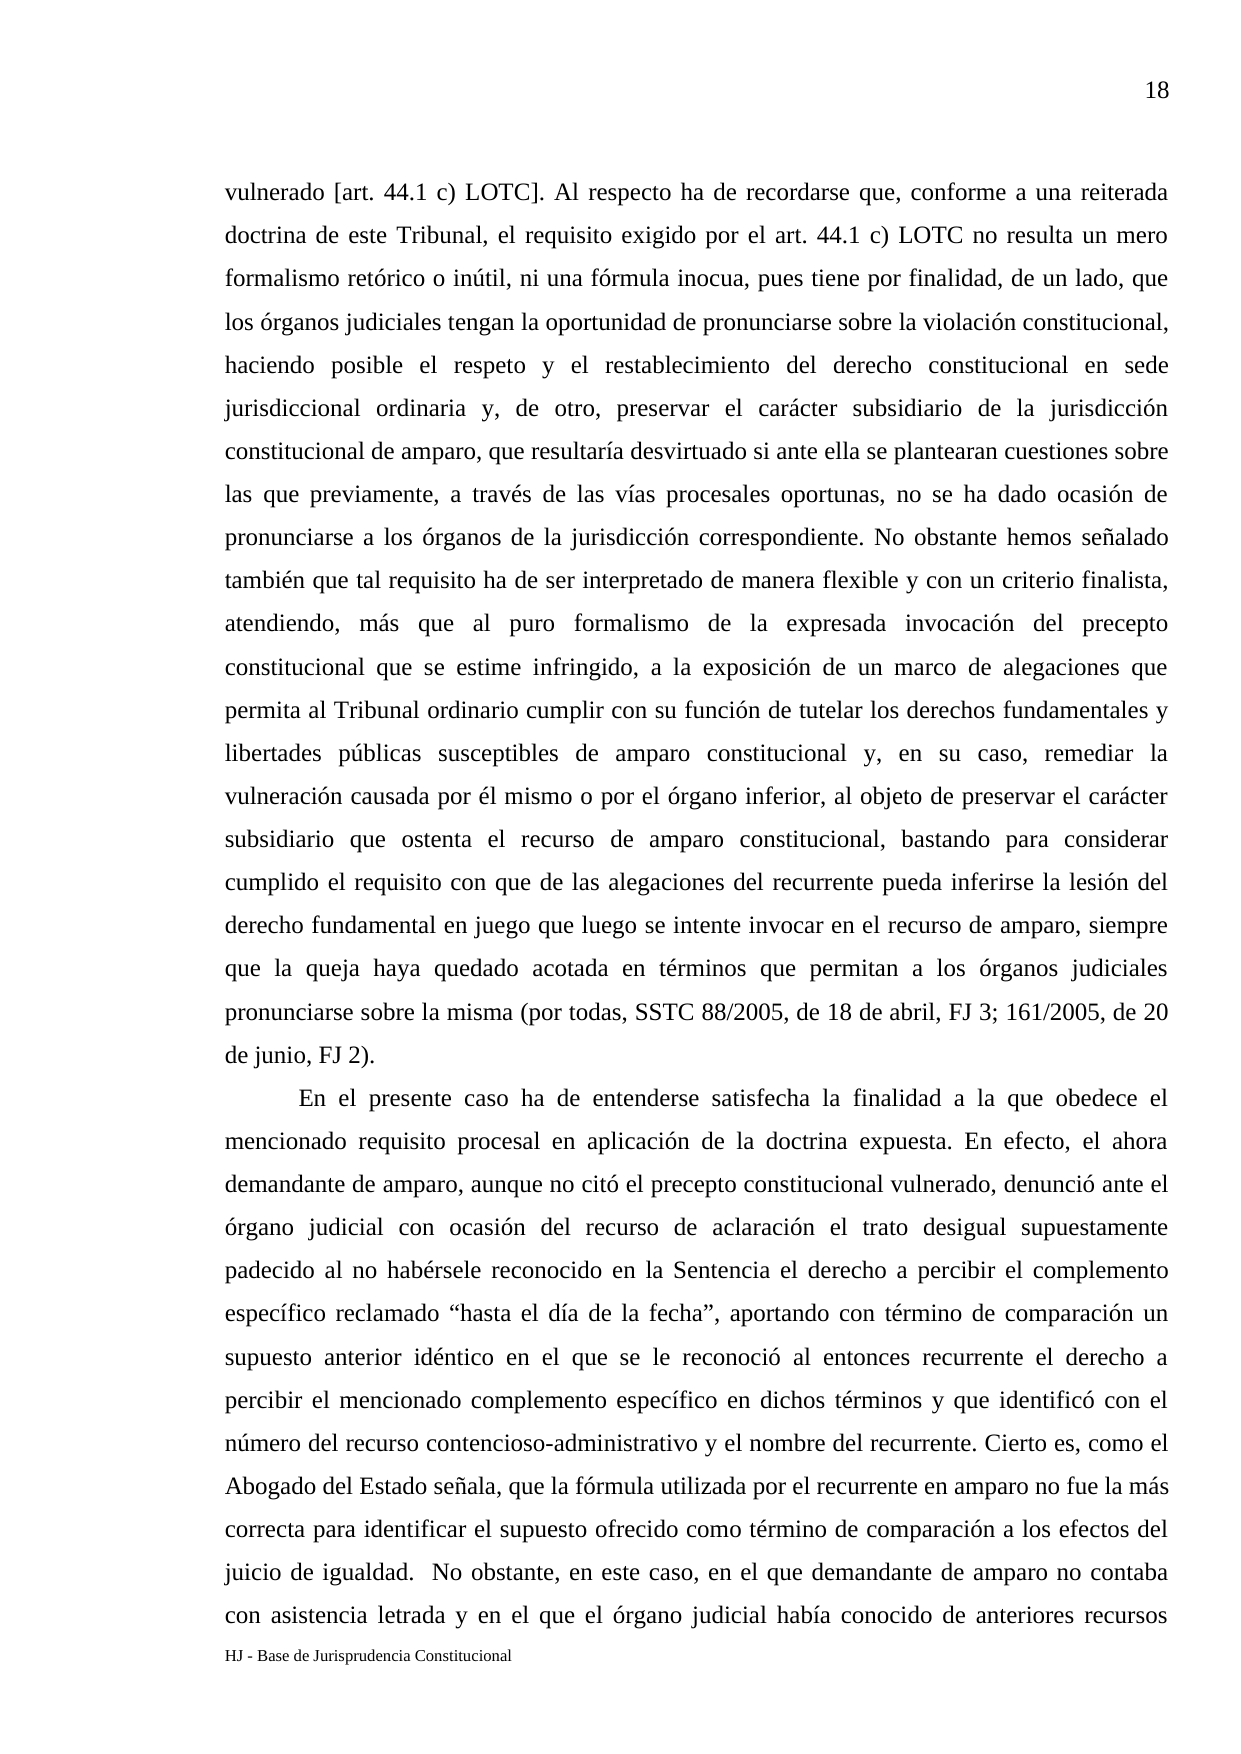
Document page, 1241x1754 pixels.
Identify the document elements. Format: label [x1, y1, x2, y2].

text [224, 1083, 1169, 1629]
text [224, 177, 1169, 1068]
